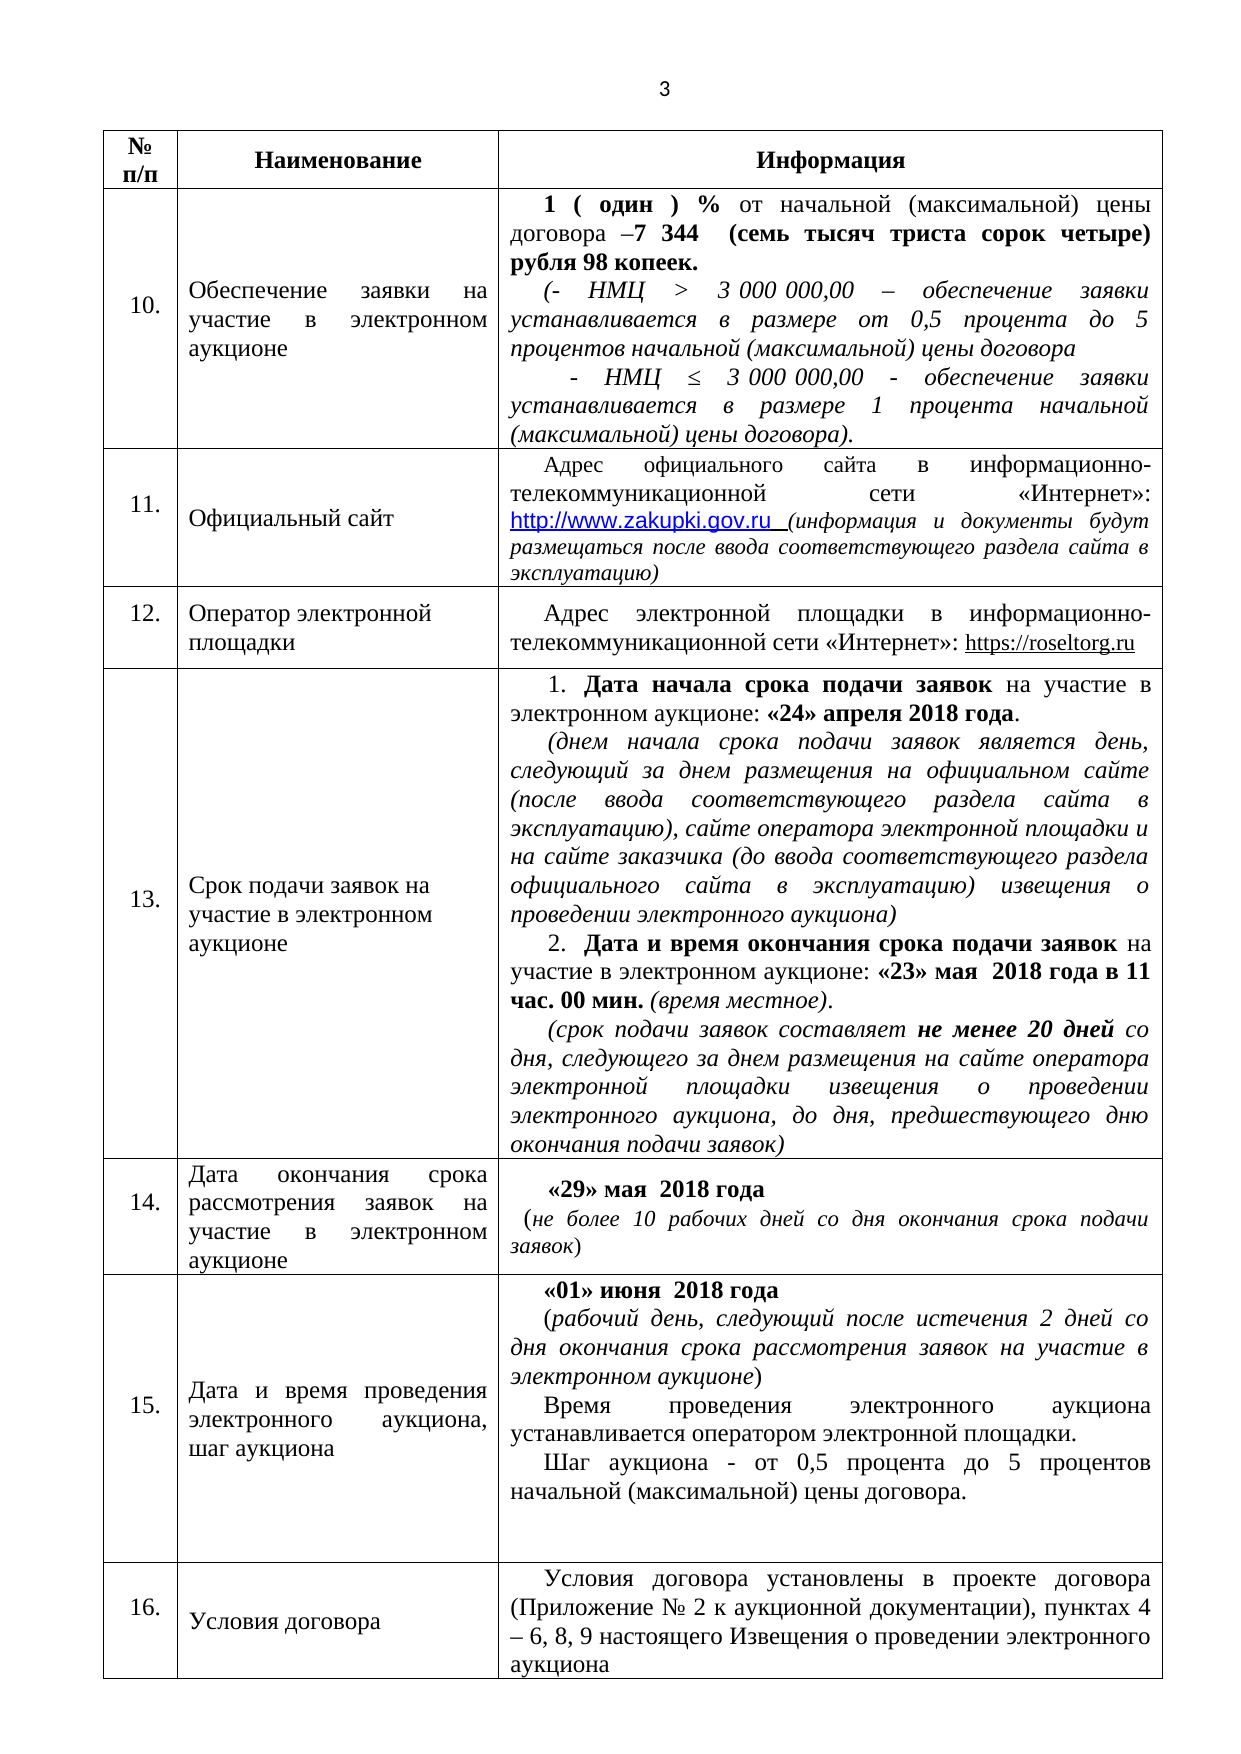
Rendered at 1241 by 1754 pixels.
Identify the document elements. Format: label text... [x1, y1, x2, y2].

table_cell Дата окончания срока рассмотрения заявок на участие в электронном аукционе [178, 1159, 498, 1274]
table_cell Дата и время проведения электронного аукциона, шаг аукциона [178, 1275, 498, 1562]
table_header № п/п [104, 131, 177, 188]
table_cell [104, 669, 177, 1158]
table_cell [104, 1159, 177, 1274]
table_cell [104, 189, 177, 448]
table_header Информация [499, 131, 1162, 188]
table_cell 1 ( один ) % от начальной (максимальной) цены договора –7 344 (семь тысяч триста сорок четыре) рубля 98 копеек. (- НМЦ > 3 000 000,00 – обеспечение заявки устанавливается в размере от 0,5 процента до 5 процентов начальной (максимальной) цены договора - НМЦ ≤ 3 000 000,00 - обеспечение заявки устанавливается в размере 1 процента начальной (максимальной) цены договора). [499, 189, 1162, 448]
table_cell Адрес электронной площадки в информационно-телекоммуникационной сети «Интернет»: https://roseltorg.ru [499, 587, 1162, 668]
table_cell Обеспечение заявки на участие в электронном аукционе [178, 189, 498, 448]
table_cell [104, 449, 177, 586]
table_cell Оператор электронной площадки [178, 587, 498, 668]
table_cell «01» июня 2018 года (рабочий день, следующий после истечения 2 дней со дня окончания срока рассмотрения заявок на участие в электронном аукционе) Время проведения электронного аукциона устанавливается оператором электронной площадки. Шаг аукциона - от 0,5 процента до 5 процентов начальной (максимальной) цены договора. [499, 1275, 1162, 1562]
table_cell Условия договора [178, 1563, 498, 1678]
table_cell «29» мая 2018 года (не более 10 рабочих дней со дня окончания срока подачи заявок) [499, 1159, 1162, 1274]
table_cell [104, 587, 177, 668]
table_cell Условия договора установлены в проекте договора (Приложение № 2 к аукционной документации), пунктах 4 – 6, 8, 9 настоящего Извещения о проведении электронного аукциона [499, 1563, 1162, 1678]
table_cell Дата начала срока подачи заявок на участие в электронном аукционе: «24» апреля 2018 года. (днем начала срока подачи заявок является день, следующий за днем размещения на официальном сайте (после ввода соответствующего раздела сайта в эксплуатацию), сайте оператора электронной площадки и на сайте заказчика (до ввода соответствующего раздела официального сайта в эксплуатацию) извещения о проведении электронного аукциона) Дата и время окончания срока подачи заявок на участие в электронном аукционе: «23» мая 2018 года в 11 час. 00 мин. (время местное). (срок подачи заявок составляет не менее 20 дней со дня, следующего за днем размещения на сайте оператора электронной площадки извещения о проведении электронного аукциона, до дня, предшествующего дню окончания подачи заявок) [499, 669, 1162, 1158]
table_cell Адрес официального сайта в информационно-телекоммуникационной сети «Интернет»: http://www.zakupki.gov.ru (информация и документы будут размещаться после ввода соответствующего раздела сайта в эксплуатацию) [499, 449, 1162, 586]
table_header Наименование [178, 131, 498, 188]
table_cell Официальный сайт [178, 449, 498, 586]
table_cell Срок подачи заявок на участие в электронном аукционе [178, 669, 498, 1158]
table_cell [104, 1563, 177, 1678]
table_cell [104, 1275, 177, 1562]
